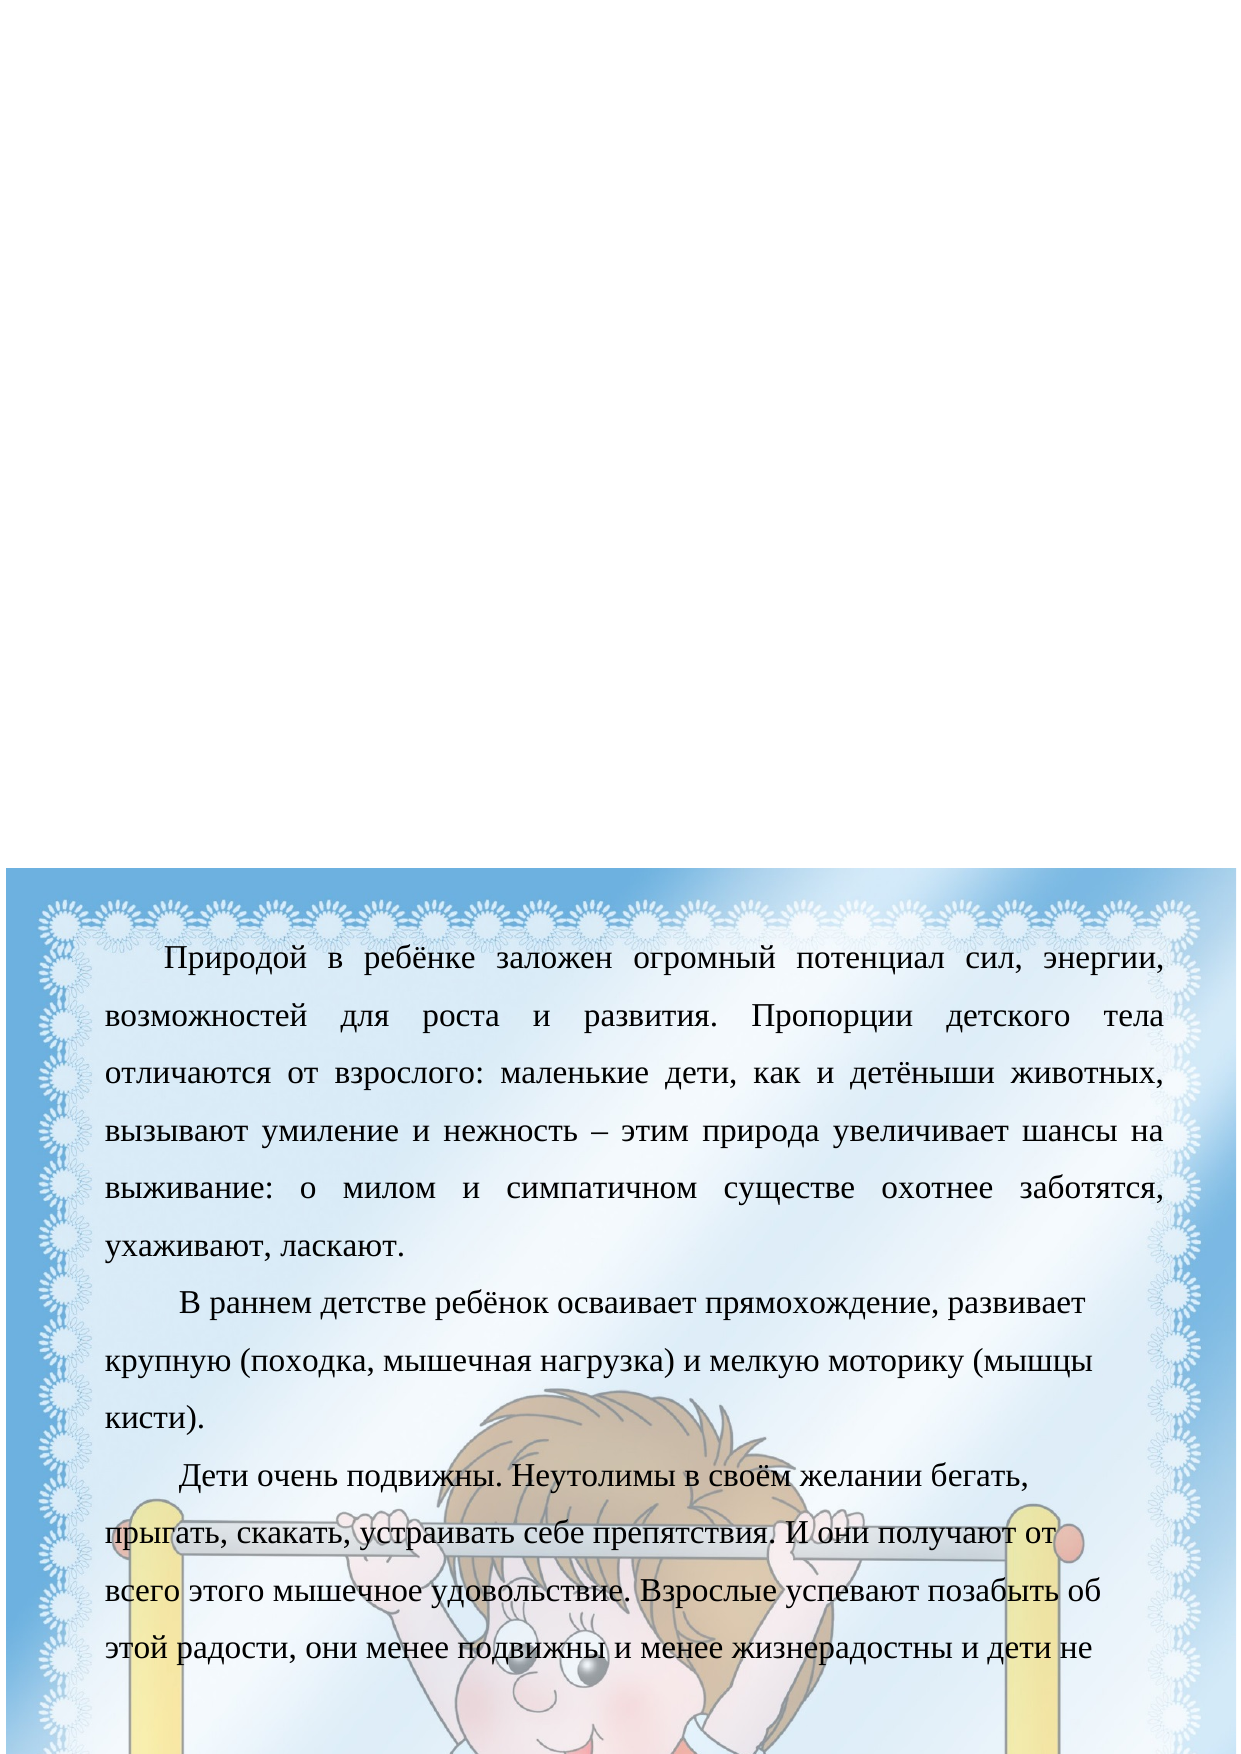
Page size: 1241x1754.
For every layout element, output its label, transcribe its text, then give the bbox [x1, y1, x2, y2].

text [104, 1455, 1123, 1666]
text Природой в ребёнке заложен огромный потенциал сил, энергии, возможностей для роста и развития. Пропорции детского тела отличаются от взрослого: маленькие дети, как и детёныши животных, вызывают умиление и нежность – этим природа увеличивает шансы на выживание: о милом и симпатичном существе охотнее заботятся, ухаживают, ласкают. [104, 937, 1165, 1263]
picture [6, 868, 1237, 1754]
text В раннем детстве ребёнок осваивает прямохождение, развивает крупную (походка, мышечная нагрузка) и мелкую моторику (мышцы кисти). [104, 1282, 1123, 1436]
